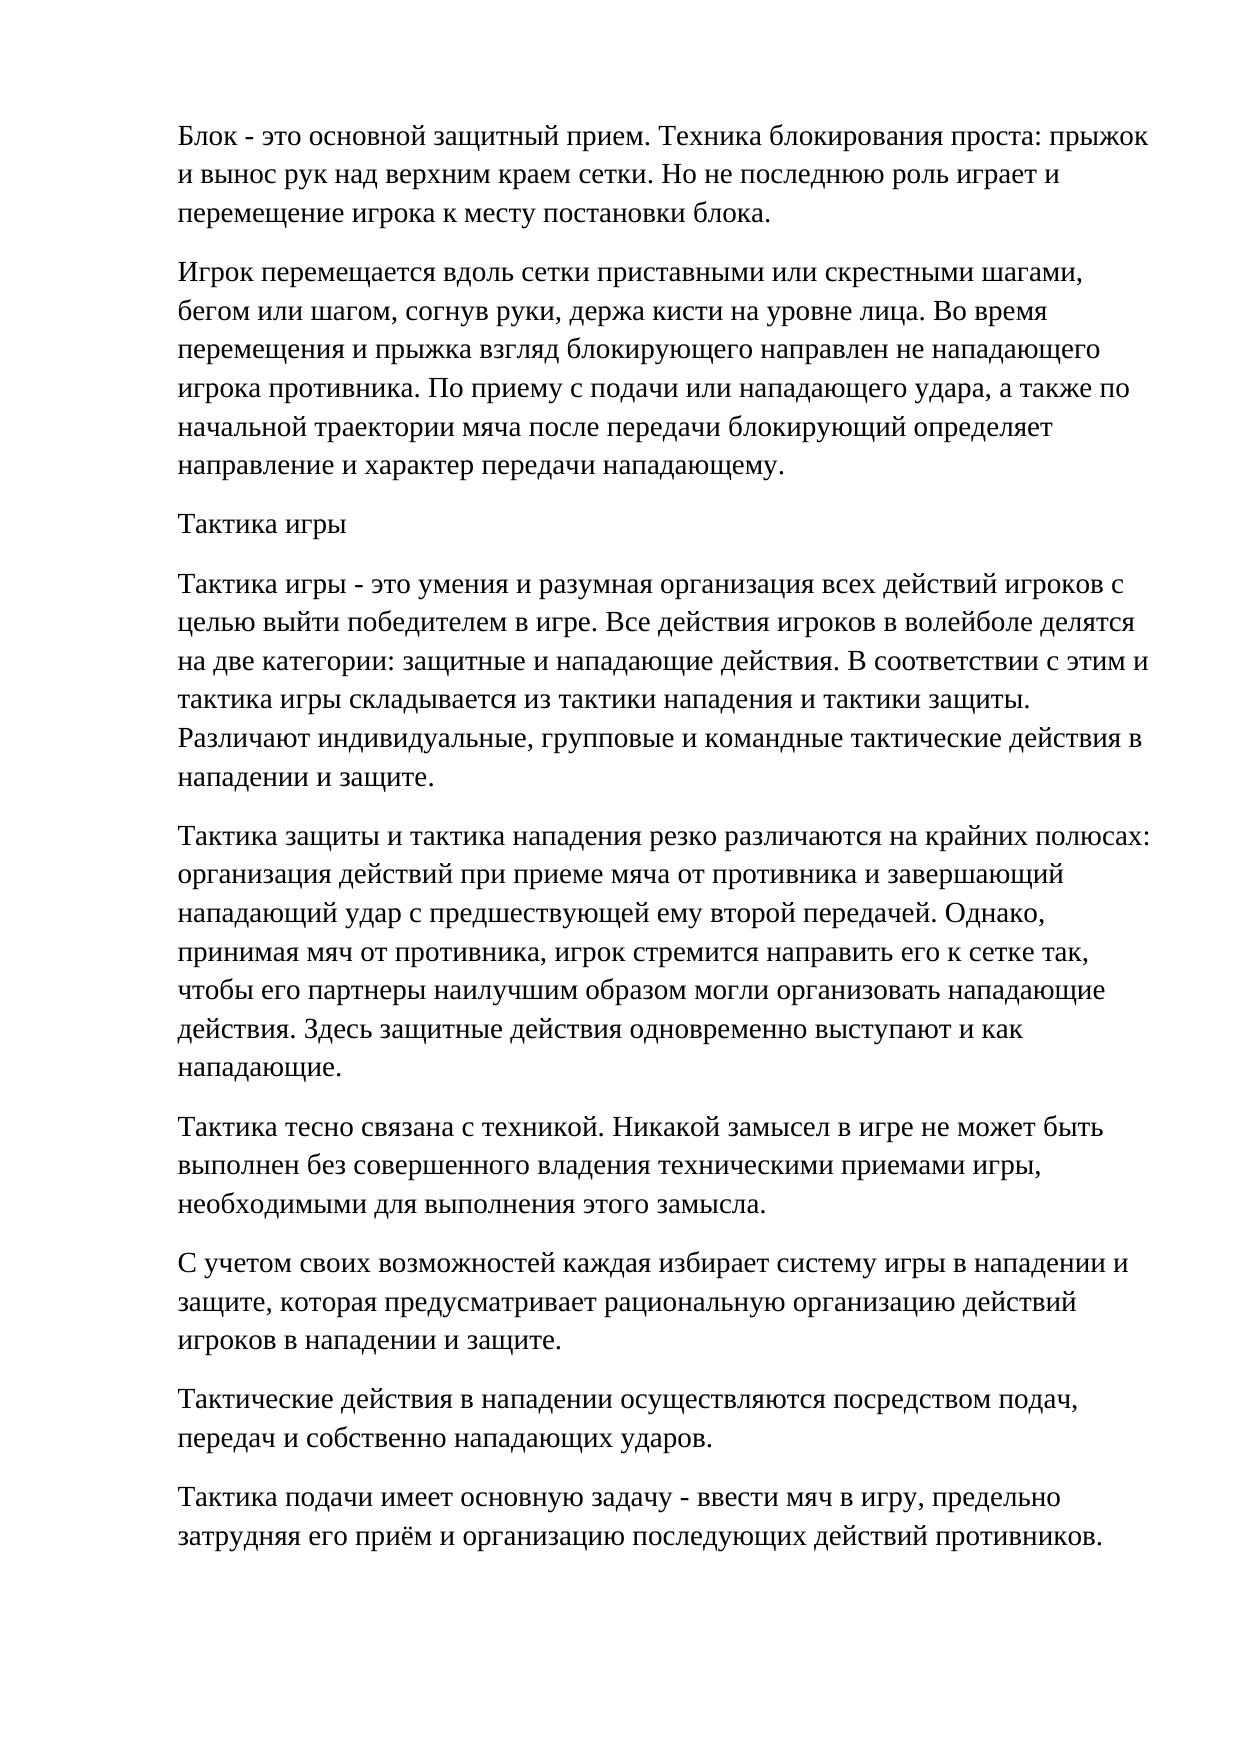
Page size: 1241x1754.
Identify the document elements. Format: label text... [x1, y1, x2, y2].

text Игрок перемещается вдоль сетки приставными или скрестными шагами, бегом или шагом, согнув руки, держа кисти на уровне лица. Во время перемещения и прыжка взгляд блокирующего направлен не нападающего игрока противника. По приему с подачи или нападающего удара, а также по начальной траектории мяча после передачи блокирующий определяет направление и характер передачи нападающему. [177, 254, 1152, 481]
text Тактика подачи имеет основную задачу - ввести мяч в игру, предельно затрудняя его приём и организацию последующих действий противников. [177, 1479, 1152, 1552]
text Тактика игры - это умения и разумная организация всех действий игроков с целью выйти победителем в игре. Все действия игроков в волейболе делятся на две категории: защитные и нападающие действия. В соответствии с этим и тактика игры складывается из тактики нападения и тактики защиты. Различают индивидуальные, групповые и командные тактические действия в нападении и защите. [177, 566, 1152, 792]
text С учетом своих возможностей каждая избирает систему игры в нападении и защите, которая предусматривает рациональную организацию действий игроков в нападении и защите. [177, 1245, 1152, 1356]
text Тактика игры [177, 507, 1152, 540]
text Тактика тесно связана с техникой. Никакой замысел в игре не может быть выполнен без совершенного владения техническими приемами игры, необходимыми для выполнения этого замысла. [177, 1109, 1152, 1219]
text Тактические действия в нападении осуществляются посредством подач, передач и собственно нападающих ударов. [177, 1382, 1152, 1454]
text Блок - это основной защитный прием. Техника блокирования проста: прыжок и вынос рук над верхним краем сетки. Но не последнюю роль играет и перемещение игрока к месту постановки блока. [177, 118, 1152, 229]
text Тактика защиты и тактика нападения резко различаются на крайних полюсах: организация действий при приеме мяча от противника и завершающий нападающий удар с предшествующей ему второй передачей. Однако, принимая мяч от противника, игрок стремится направить его к сетке так, чтобы его партнеры наилучшим образом могли организовать нападающие действия. Здесь защитные действия одновременно выступают и как нападающие. [177, 818, 1152, 1083]
